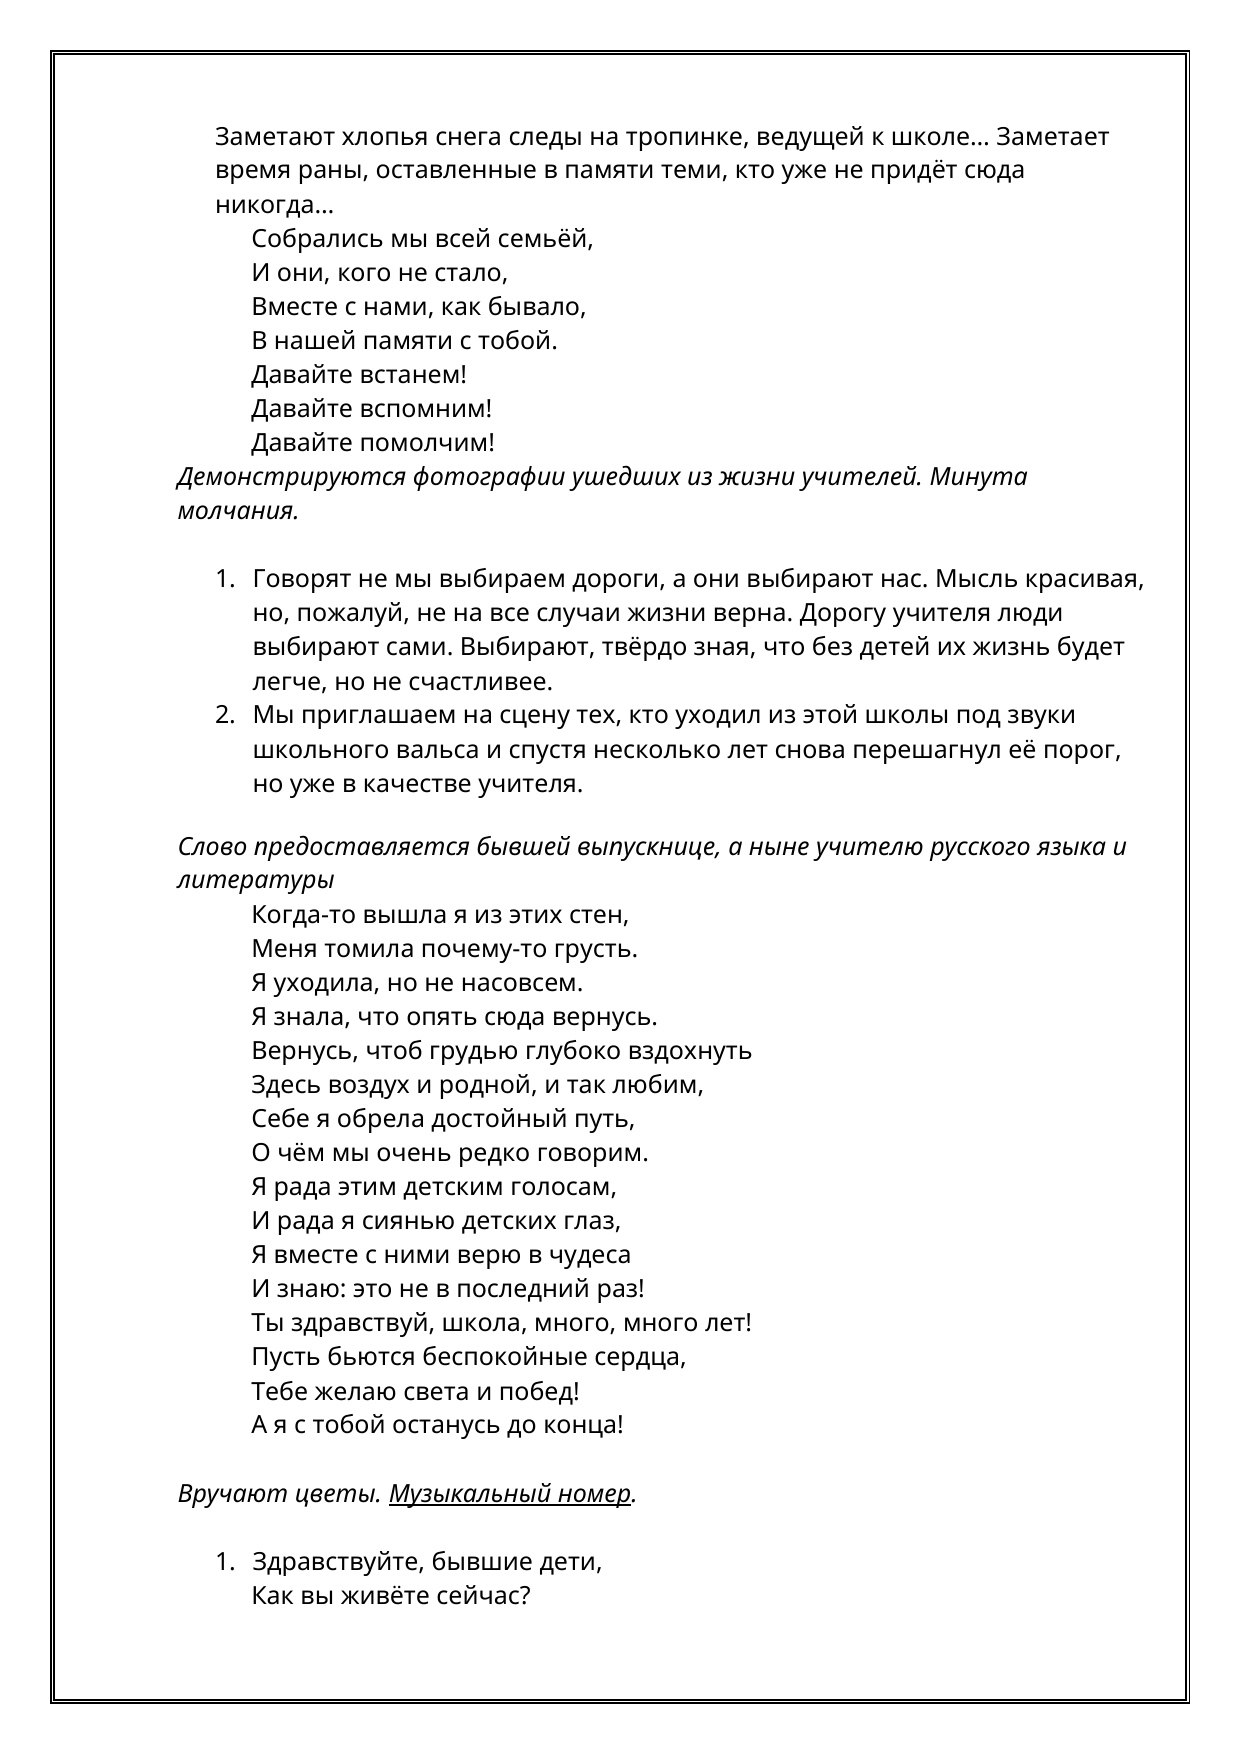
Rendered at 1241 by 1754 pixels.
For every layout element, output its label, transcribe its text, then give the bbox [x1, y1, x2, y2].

text Вместе с нами, как бывало, [215, 288, 1152, 322]
list Говорят не мы выбираем дороги, а они выбирают нас. Мысль красивая, но, пожалуй, не на все случаи жизни верна. Дорогу учителя люди выбирают сами. Выбирают, твёрдо зная, что без детей их жизнь будет легче, но не счастливее. [215, 561, 1152, 697]
text Я знала, что опять сюда вернусь. [177, 998, 1152, 1032]
text Я вместе с ними верю в чудеса [177, 1237, 1152, 1271]
text И они, кого не стало, [215, 254, 1152, 288]
text Пусть бьются беспокойные сердца, [177, 1339, 1152, 1373]
text О чём мы очень редко говорим. [177, 1135, 1152, 1169]
text А я с тобой останусь до конца! [177, 1407, 1152, 1441]
text Тебе желаю света и побед! [177, 1373, 1152, 1407]
text Вернусь, чтоб грудью глубоко вздохнуть [177, 1032, 1152, 1067]
text Вручают цветы. Музыкальный номер. [177, 1475, 1152, 1509]
text И рада я сиянью детских глаз, [177, 1203, 1152, 1237]
text Я рада этим детским голосам, [177, 1169, 1152, 1203]
list Здравствуйте, бывшие дети, [215, 1543, 1152, 1577]
text Давайте встанем! [215, 357, 1152, 391]
text Ты здравствуй, школа, много, много лет! [177, 1305, 1152, 1339]
text Давайте помолчим! [215, 425, 1152, 459]
text Давайте вспомним! [215, 391, 1152, 425]
text Заметают хлопья снега следы на тропинке, ведущей к школе… Заметает время раны, оставленные в памяти теми, кто уже не придёт сюда никогда… [215, 118, 1152, 220]
text И знаю: это не в последний раз! [177, 1271, 1152, 1305]
text Когда-то вышла я из этих стен, [177, 896, 1152, 930]
text Я уходила, но не насовсем. [177, 964, 1152, 998]
text В нашей памяти с тобой. [215, 322, 1152, 357]
text Здесь воздух и родной, и так любим, [177, 1067, 1152, 1101]
text Как вы живёте сейчас? [251, 1577, 1152, 1612]
text Меня томила почему-то грусть. [177, 930, 1152, 964]
list Мы приглашаем на сцену тех, кто уходил из этой школы под звуки школьного вальса и спустя несколько лет снова перешагнул её порог, но уже в качестве учителя. [215, 697, 1152, 799]
text Себе я обрела достойный путь, [177, 1101, 1152, 1135]
text Демонстрируются фотографии ушедших из жизни учителей. Минута молчания. [177, 459, 1152, 527]
text Собрались мы всей семьёй, [215, 220, 1152, 254]
text Слово предоставляется бывшей выпускнице, а ныне учителю русского языка и литературы [177, 828, 1152, 896]
